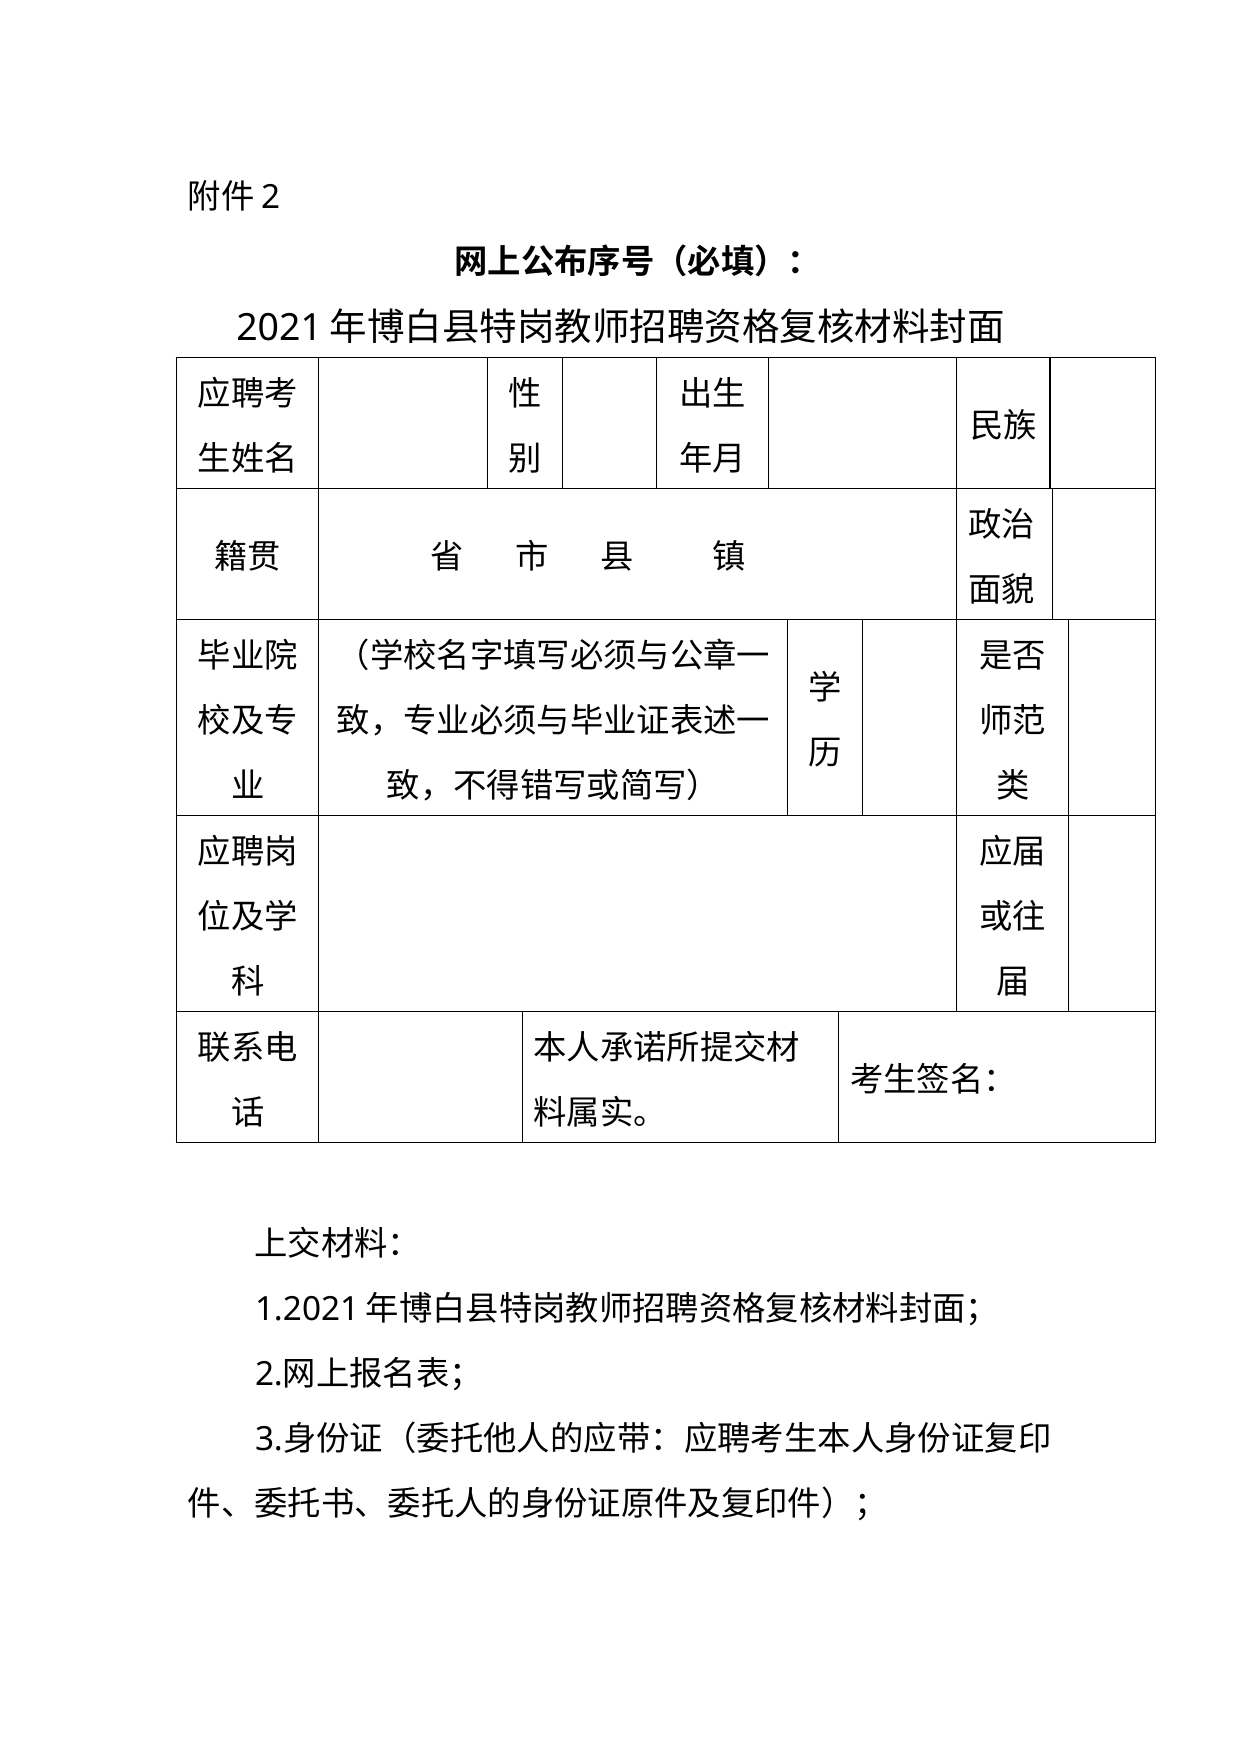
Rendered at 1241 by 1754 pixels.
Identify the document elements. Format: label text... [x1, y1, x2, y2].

text 网上公布序号（必填）： [187, 227, 1053, 292]
table_cell （学校名字填写必须与公章一致，专业必须与毕业证表述一致，不得错写或简写） [319, 620, 787, 815]
table_cell 考生签名： [839, 1012, 1155, 1142]
text 1.2021年博白县特岗教师招聘资格复核材料封面； [187, 1273, 1053, 1338]
text 附件2 [187, 162, 1053, 227]
table_cell [1053, 489, 1155, 619]
table_header 应聘考生姓名 [177, 358, 318, 488]
table_cell 本人承诺所提交材料属实。 [523, 1012, 838, 1142]
table_cell 是否师范类 [957, 620, 1068, 815]
table_cell 省 市 县 镇 [319, 489, 956, 619]
table_cell 政治面貌 [957, 489, 1052, 619]
table_cell [1069, 620, 1155, 815]
table_header 性别 [488, 358, 562, 488]
table_cell 籍贯 [177, 489, 318, 619]
table_header [1051, 358, 1155, 488]
table_header [769, 358, 956, 488]
table_header 民族 [957, 358, 1049, 488]
table_cell [863, 620, 956, 815]
table_cell 应届或往届 [957, 816, 1068, 1011]
text 上交材料： [187, 1208, 1053, 1273]
table_cell 毕业院校及专业 [177, 620, 318, 815]
table_cell 学历 [788, 620, 862, 815]
table_header [563, 358, 656, 488]
text 3.身份证（委托他人的应带：应聘考生本人身份证复印件、委托书、委托人的身份证原件及复印件）； [187, 1403, 1053, 1533]
text 2021年博白县特岗教师招聘资格复核材料封面 [187, 292, 1053, 357]
text 2.网上报名表； [187, 1338, 1053, 1403]
table_cell [319, 1012, 522, 1142]
table_header [319, 358, 487, 488]
table_cell [319, 816, 956, 1011]
table_cell [1069, 816, 1155, 1011]
table_cell 应聘岗位及学科 [177, 816, 318, 1011]
table_cell 联系电话 [177, 1012, 318, 1142]
table_header 出生 年月 [657, 358, 768, 488]
